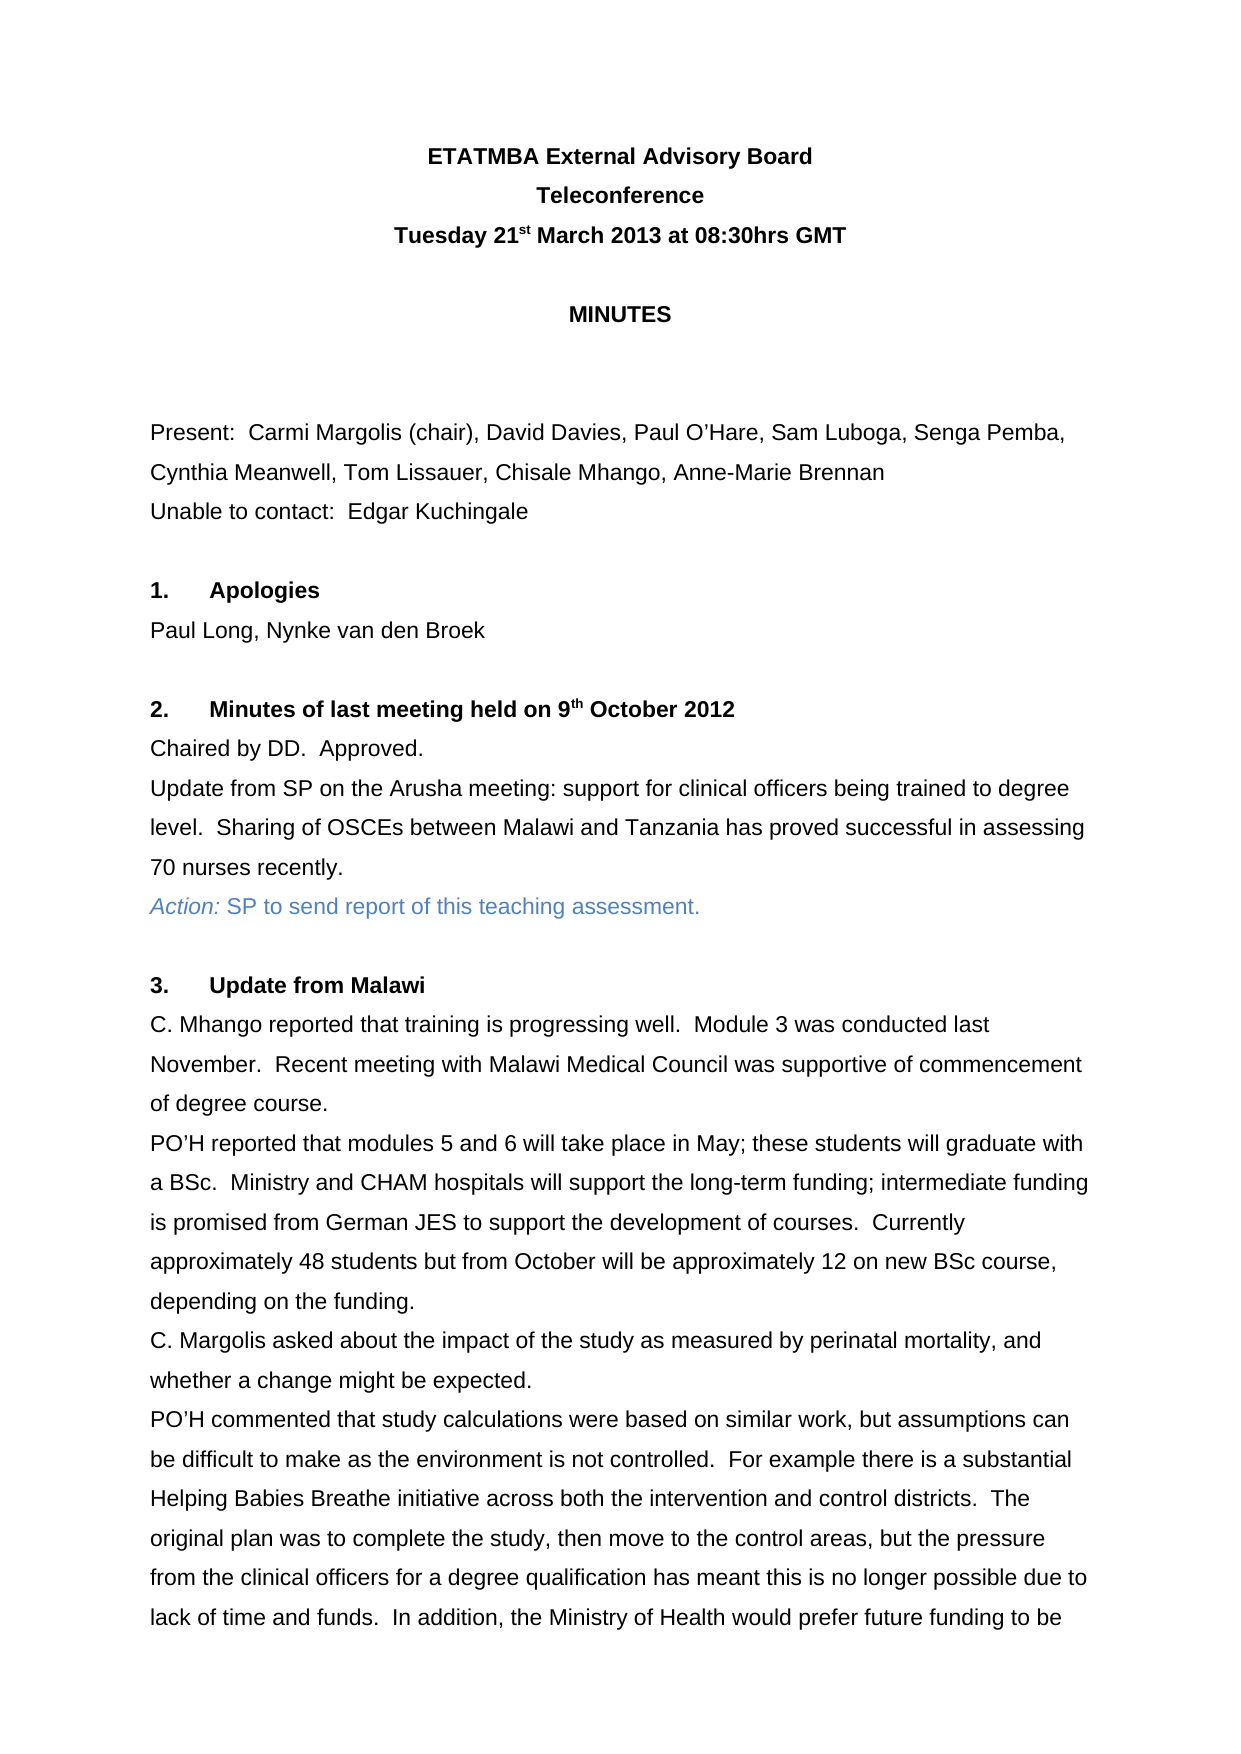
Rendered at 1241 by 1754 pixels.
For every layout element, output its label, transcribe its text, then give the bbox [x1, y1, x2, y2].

text PO’H reported that modules 5 and 6 will take place in May; these students will graduate with a BSc. Ministry and CHAM hospitals will support the long-term funding; intermediate funding is promised from German JES to support the development of courses. Currently approximately 48 students but from October will be approximately 12 on new BSc course, depending on the funding. [150, 1130, 1090, 1314]
text ETATMBA External Advisory Board [150, 143, 1090, 169]
text Action: SP to send report of this teaching assessment. [150, 893, 1090, 919]
text 3. Update from Malawi [150, 972, 1090, 998]
text 2. Minutes of last meeting held on 9th October 2012 [150, 696, 1090, 722]
text 1. Apologies [150, 577, 1090, 603]
text Present: Carmi Margolis (chair), David Davies, Paul O’Hare, Sam Luboga, Senga Pemba, Cynthia Meanwell, Tom Lissauer, Chisale Mhango, Anne-Marie Brennan [150, 419, 1090, 485]
text Teleconference [150, 182, 1090, 209]
text Tuesday 21st March 2013 at 08:30hrs GMT [150, 222, 1090, 248]
text Chaired by DD. Approved. [150, 735, 1090, 761]
text Paul Long, Nynke van den Broek [150, 617, 1090, 643]
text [150, 1406, 1090, 1630]
text C. Margolis asked about the impact of the study as measured by perinatal mortality, and whether a change might be expected. [150, 1327, 1090, 1393]
text Unable to contact: Edgar Kuchingale [150, 498, 1090, 524]
text Update from SP on the Arusha meeting: support for clinical officers being trained to degree level. Sharing of OSCEs between Malawi and Tanzania has proved successful in assessing 70 nurses recently. [150, 774, 1090, 880]
text C. Mhango reported that training is progressing well. Module 3 was conducted last November. Recent meeting with Malawi Medical Council was supportive of commencement of degree course. [150, 1011, 1090, 1117]
text MINUTES [150, 301, 1090, 327]
